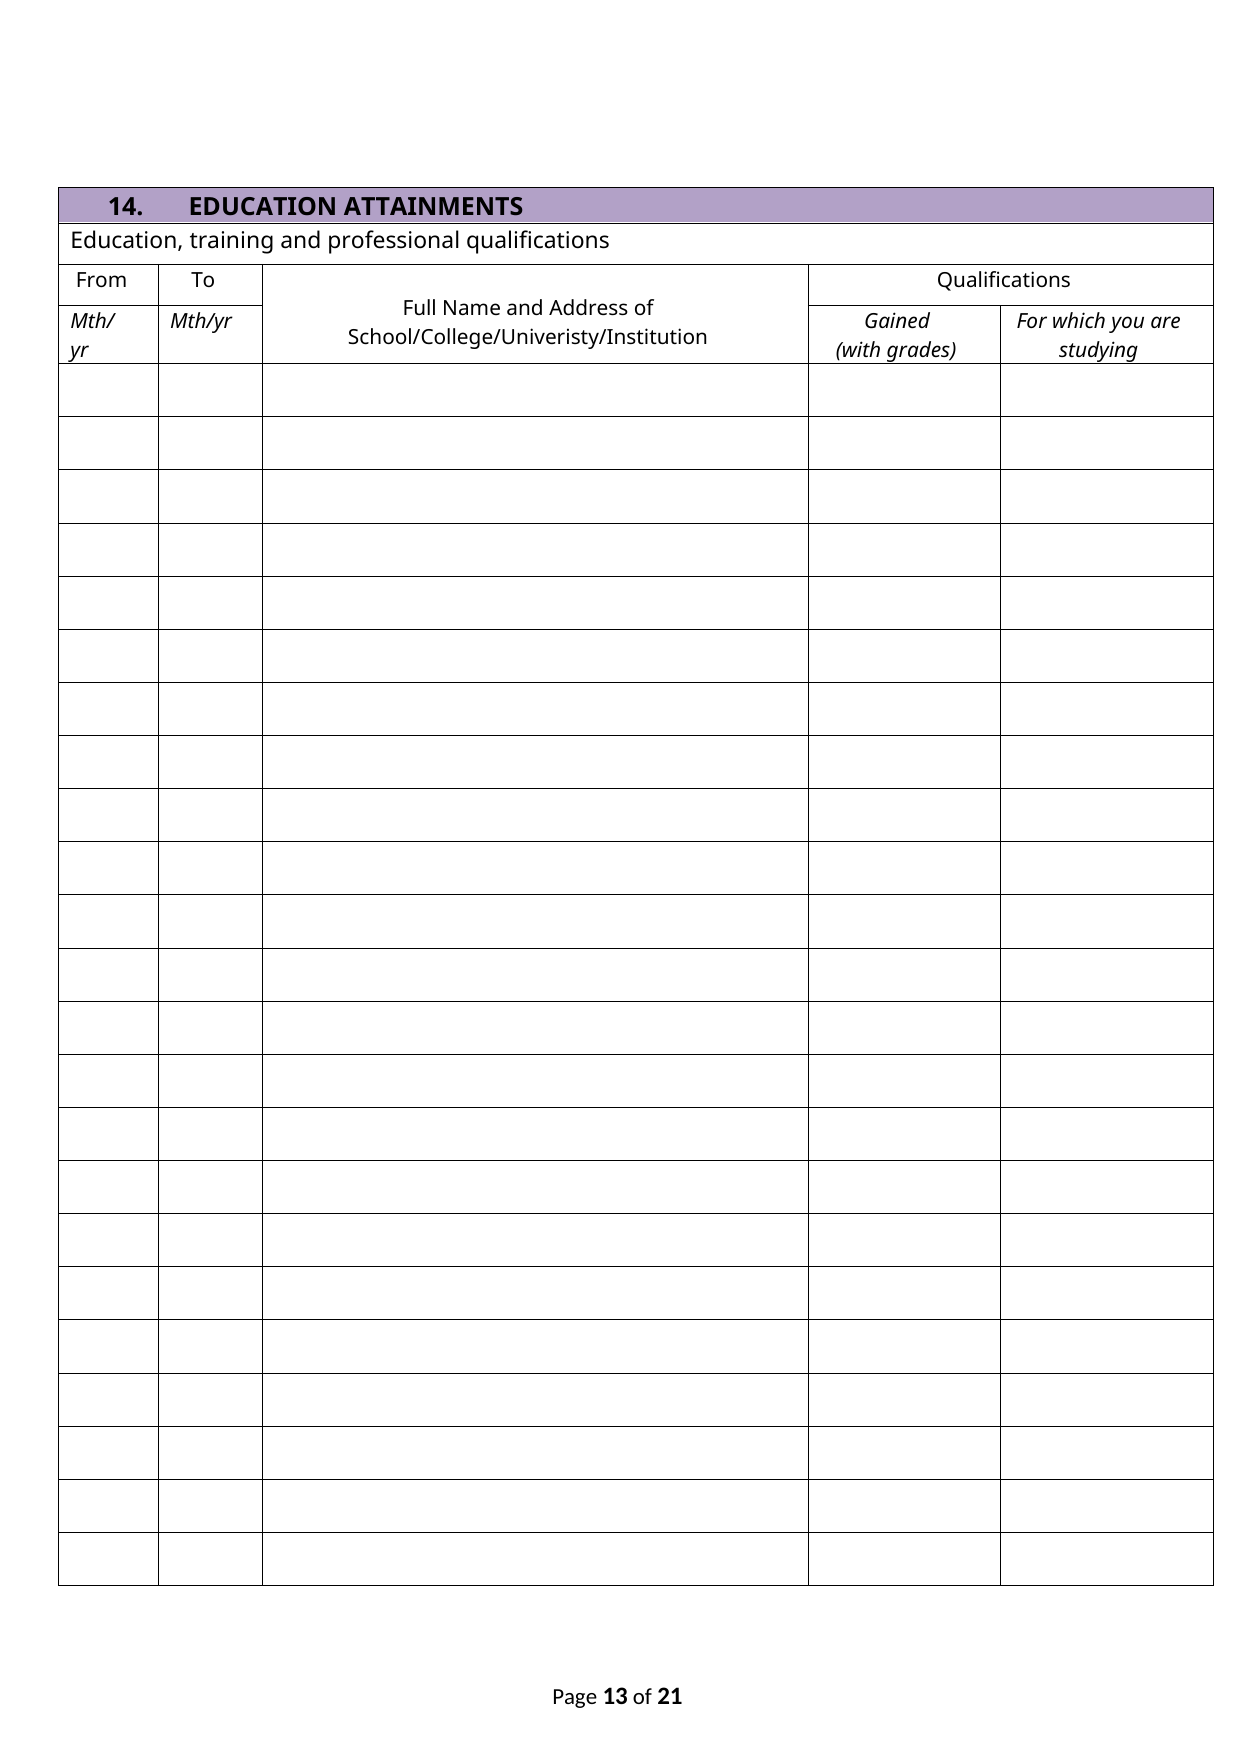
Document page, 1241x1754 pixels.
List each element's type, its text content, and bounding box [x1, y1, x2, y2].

table_cell [809, 683, 1000, 735]
table_cell [1001, 1055, 1213, 1107]
table_cell [159, 1427, 262, 1479]
table_cell [1001, 577, 1213, 629]
table_cell [263, 1480, 808, 1532]
table_cell [809, 736, 1000, 788]
table_cell [809, 1320, 1000, 1372]
table_cell [263, 1055, 808, 1107]
table_cell [809, 417, 1000, 469]
table_cell [809, 1427, 1000, 1479]
table_cell [59, 1161, 158, 1213]
table_cell [159, 1374, 262, 1426]
table_cell [263, 577, 808, 629]
table_cell From [59, 265, 158, 305]
table_cell [1001, 1320, 1213, 1372]
table_cell Qualifications [809, 265, 1213, 305]
table_cell [59, 789, 158, 841]
table_cell Gained (with grades) [809, 306, 1000, 363]
table_cell [59, 895, 158, 947]
table_cell [263, 1002, 808, 1054]
table_cell [159, 1320, 262, 1372]
table_cell [263, 1374, 808, 1426]
table_cell [263, 1161, 808, 1213]
table_cell [1001, 683, 1213, 735]
table_cell [59, 1374, 158, 1426]
table_cell [59, 1480, 158, 1532]
table_cell [59, 1002, 158, 1054]
table_cell [59, 1214, 158, 1266]
table_cell [159, 1055, 262, 1107]
table_cell [809, 1533, 1000, 1585]
table_cell [263, 949, 808, 1001]
table_cell [59, 630, 158, 682]
table_cell [1001, 1108, 1213, 1160]
table_cell [1001, 1002, 1213, 1054]
table_cell [1001, 417, 1213, 469]
table_cell [59, 1055, 158, 1107]
table_cell [1001, 470, 1213, 522]
table_cell [59, 524, 158, 576]
table_cell Education, training and professional qualifications [59, 224, 1213, 264]
table_cell [1001, 895, 1213, 947]
table_cell [263, 789, 808, 841]
table_cell [159, 417, 262, 469]
table_cell [263, 364, 808, 416]
table_cell [809, 1374, 1000, 1426]
table_cell [263, 630, 808, 682]
table_cell [263, 895, 808, 947]
table_cell [159, 524, 262, 576]
table_cell To [159, 265, 262, 305]
table_cell [159, 895, 262, 947]
table_cell [59, 417, 158, 469]
table_cell [809, 1002, 1000, 1054]
table_cell [1001, 842, 1213, 894]
table_cell [59, 683, 158, 735]
table_cell [263, 683, 808, 735]
table_cell [59, 736, 158, 788]
table_cell [263, 1320, 808, 1372]
table_cell [159, 630, 262, 682]
table_cell [263, 1214, 808, 1266]
table_header EDUCATION ATTAINMENTS [59, 188, 1213, 222]
table_cell [1001, 1214, 1213, 1266]
table_cell [59, 1267, 158, 1319]
table_cell [263, 1267, 808, 1319]
table_cell [1001, 1267, 1213, 1319]
table_cell [809, 842, 1000, 894]
table_cell [159, 1533, 262, 1585]
table_cell [263, 417, 808, 469]
table_cell [159, 470, 262, 522]
table_cell [809, 577, 1000, 629]
table_cell [1001, 789, 1213, 841]
table_cell [263, 1427, 808, 1479]
table_cell [1001, 949, 1213, 1001]
table_cell [809, 1267, 1000, 1319]
table_cell Mth/yr [59, 306, 158, 363]
table_cell [59, 470, 158, 522]
table_cell [809, 630, 1000, 682]
table_cell [263, 1533, 808, 1585]
table_cell [59, 1427, 158, 1479]
table_cell [159, 1002, 262, 1054]
table_cell [59, 842, 158, 894]
table_cell [1001, 1161, 1213, 1213]
table_cell [59, 577, 158, 629]
table_cell [59, 1533, 158, 1585]
table_cell [809, 1480, 1000, 1532]
table_cell [1001, 524, 1213, 576]
table_cell [159, 364, 262, 416]
table_cell [809, 1161, 1000, 1213]
table_cell [809, 470, 1000, 522]
table_cell [159, 1480, 262, 1532]
table_cell [1001, 1427, 1213, 1479]
table_cell [159, 577, 262, 629]
table_cell [809, 1108, 1000, 1160]
table_cell [1001, 630, 1213, 682]
table_cell [159, 1214, 262, 1266]
table_cell [809, 1214, 1000, 1266]
table_cell Full Name and Address of School/College/Univeristy/Institution [263, 265, 808, 363]
table_cell [263, 736, 808, 788]
table_cell [263, 842, 808, 894]
table_cell [809, 364, 1000, 416]
table_cell [159, 949, 262, 1001]
table_cell [59, 364, 158, 416]
table_cell [1001, 1374, 1213, 1426]
table_cell [159, 736, 262, 788]
table_cell For which you are studying [1001, 306, 1213, 363]
table_cell [159, 1267, 262, 1319]
table_cell [159, 683, 262, 735]
table_cell [59, 1108, 158, 1160]
table_cell [809, 789, 1000, 841]
table_cell [1001, 1480, 1213, 1532]
table_cell [263, 470, 808, 522]
table_cell [809, 949, 1000, 1001]
table_cell [809, 895, 1000, 947]
table_cell [263, 524, 808, 576]
table_cell [159, 1108, 262, 1160]
table_cell [809, 1055, 1000, 1107]
table_cell [263, 1108, 808, 1160]
table_cell [59, 1320, 158, 1372]
table_cell [159, 842, 262, 894]
table_cell [59, 949, 158, 1001]
table_cell [159, 1161, 262, 1213]
table_cell Mth/yr [159, 306, 262, 363]
table_cell [1001, 364, 1213, 416]
table_cell [159, 789, 262, 841]
table_cell [1001, 736, 1213, 788]
table_cell [1001, 1533, 1213, 1585]
table_cell [809, 524, 1000, 576]
